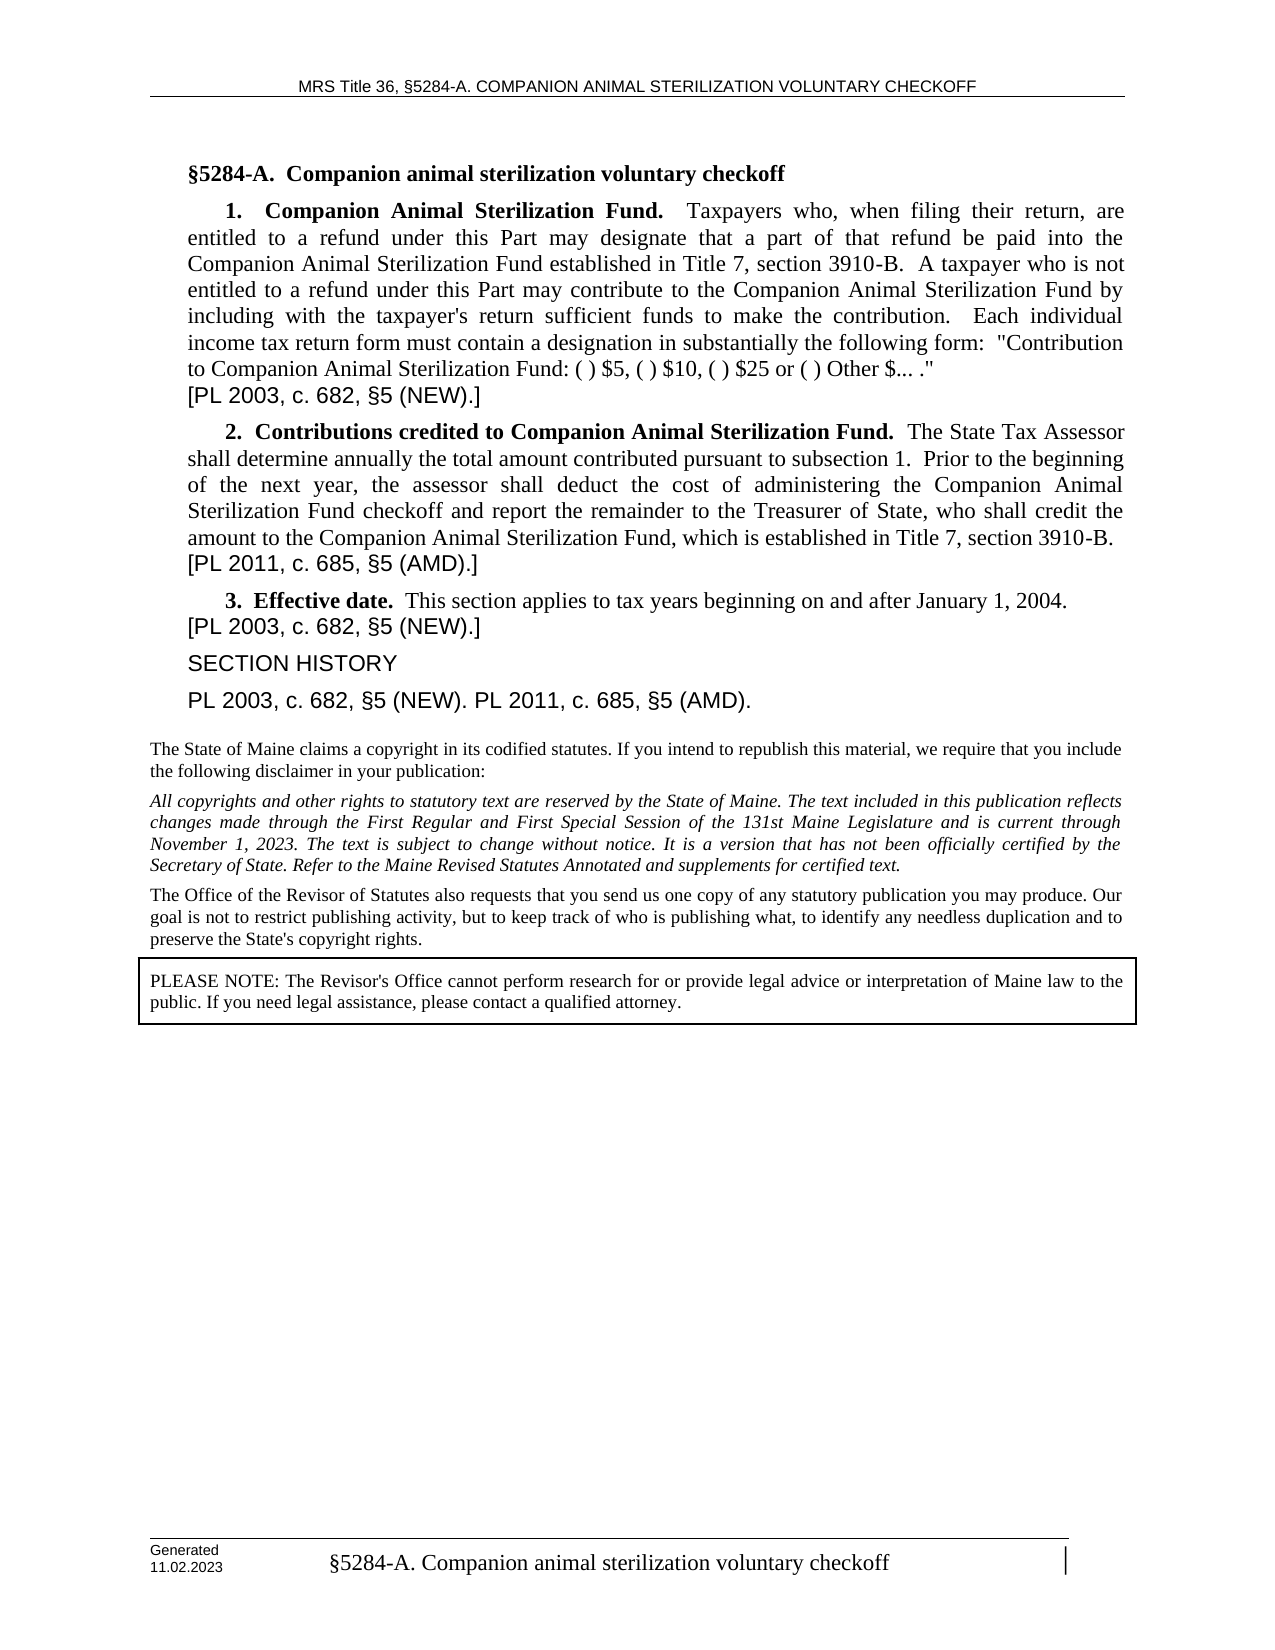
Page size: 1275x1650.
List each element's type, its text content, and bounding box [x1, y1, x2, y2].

text 3. Effective date. This section applies to tax years beginning on and after January 1, 2004. [187, 587, 1125, 613]
text The State of Maine claims a copyright in its codified statutes. If you intend to republish this material, we require that you include the following disclaimer in your publication: [150, 738, 1125, 781]
text [PL 2003, c. 682, §5 (NEW).] [187, 613, 1125, 640]
text [PL 2011, c. 685, §5 (AMD).] [187, 550, 1125, 577]
text §5284-A. Companion animal sterilization voluntary checkoff [187, 160, 1125, 187]
text [PL 2003, c. 682, §5 (NEW).] [187, 382, 1125, 408]
text The Office of the Revisor of Statutes also requests that you send us one copy of any statutory publication you may produce. Our goal is not to restrict publishing activity, but to keep track of who is publishing what, to identify any needless duplication and to preserve the State's copyright rights. [150, 884, 1125, 949]
text PL 2003, c. 682, §5 (NEW). PL 2011, c. 685, §5 (AMD). [187, 687, 1125, 713]
text 2. Contributions credited to Companion Animal Sterilization Fund. The State Tax Assessor shall determine annually the total amount contributed pursuant to subsection 1. Prior to the beginning of the next year, the assessor shall deduct the cost of administering the Companion Animal Sterilization Fund checkoff and report the remainder to the Treasurer of State, who shall credit the amount to the Companion Animal Sterilization Fund, which is established in Title 7, section 3910‑B. [187, 418, 1125, 550]
text 1. Companion Animal Sterilization Fund. Taxpayers who, when filing their return, are entitled to a refund under this Part may designate that a part of that refund be paid into the Companion Animal Sterilization Fund established in Title 7, section 3910‑B. A taxpayer who is not entitled to a refund under this Part may contribute to the Companion Animal Sterilization Fund by including with the taxpayer's return sufficient funds to make the contribution. Each individual income tax return form must contain a designation in substantially the following form: "Contribution to Companion Animal Sterilization Fund: ( ) $5, ( ) $10, ( ) $25 or ( ) Other $... ." [187, 197, 1125, 382]
text All copyrights and other rights to statutory text are reserved by the State of Maine. The text included in this publication reflects changes made through the First Regular and First Special Session of the 131st Maine Legislature and is current through November 1, 2023 . The text is subject to change without notice. It is a version that has not been officially certified by the Secretary of State. Refer to the Maine Revised Statutes Annotated and supplements for certified text. [150, 790, 1125, 876]
text SECTION HISTORY [187, 650, 1125, 676]
text PLEASE NOTE: The Revisor's Office cannot perform research for or provide legal advice or interpretation of Maine law to the public. If you need legal assistance, please contact a qualified attorney. [140, 959, 1135, 1023]
